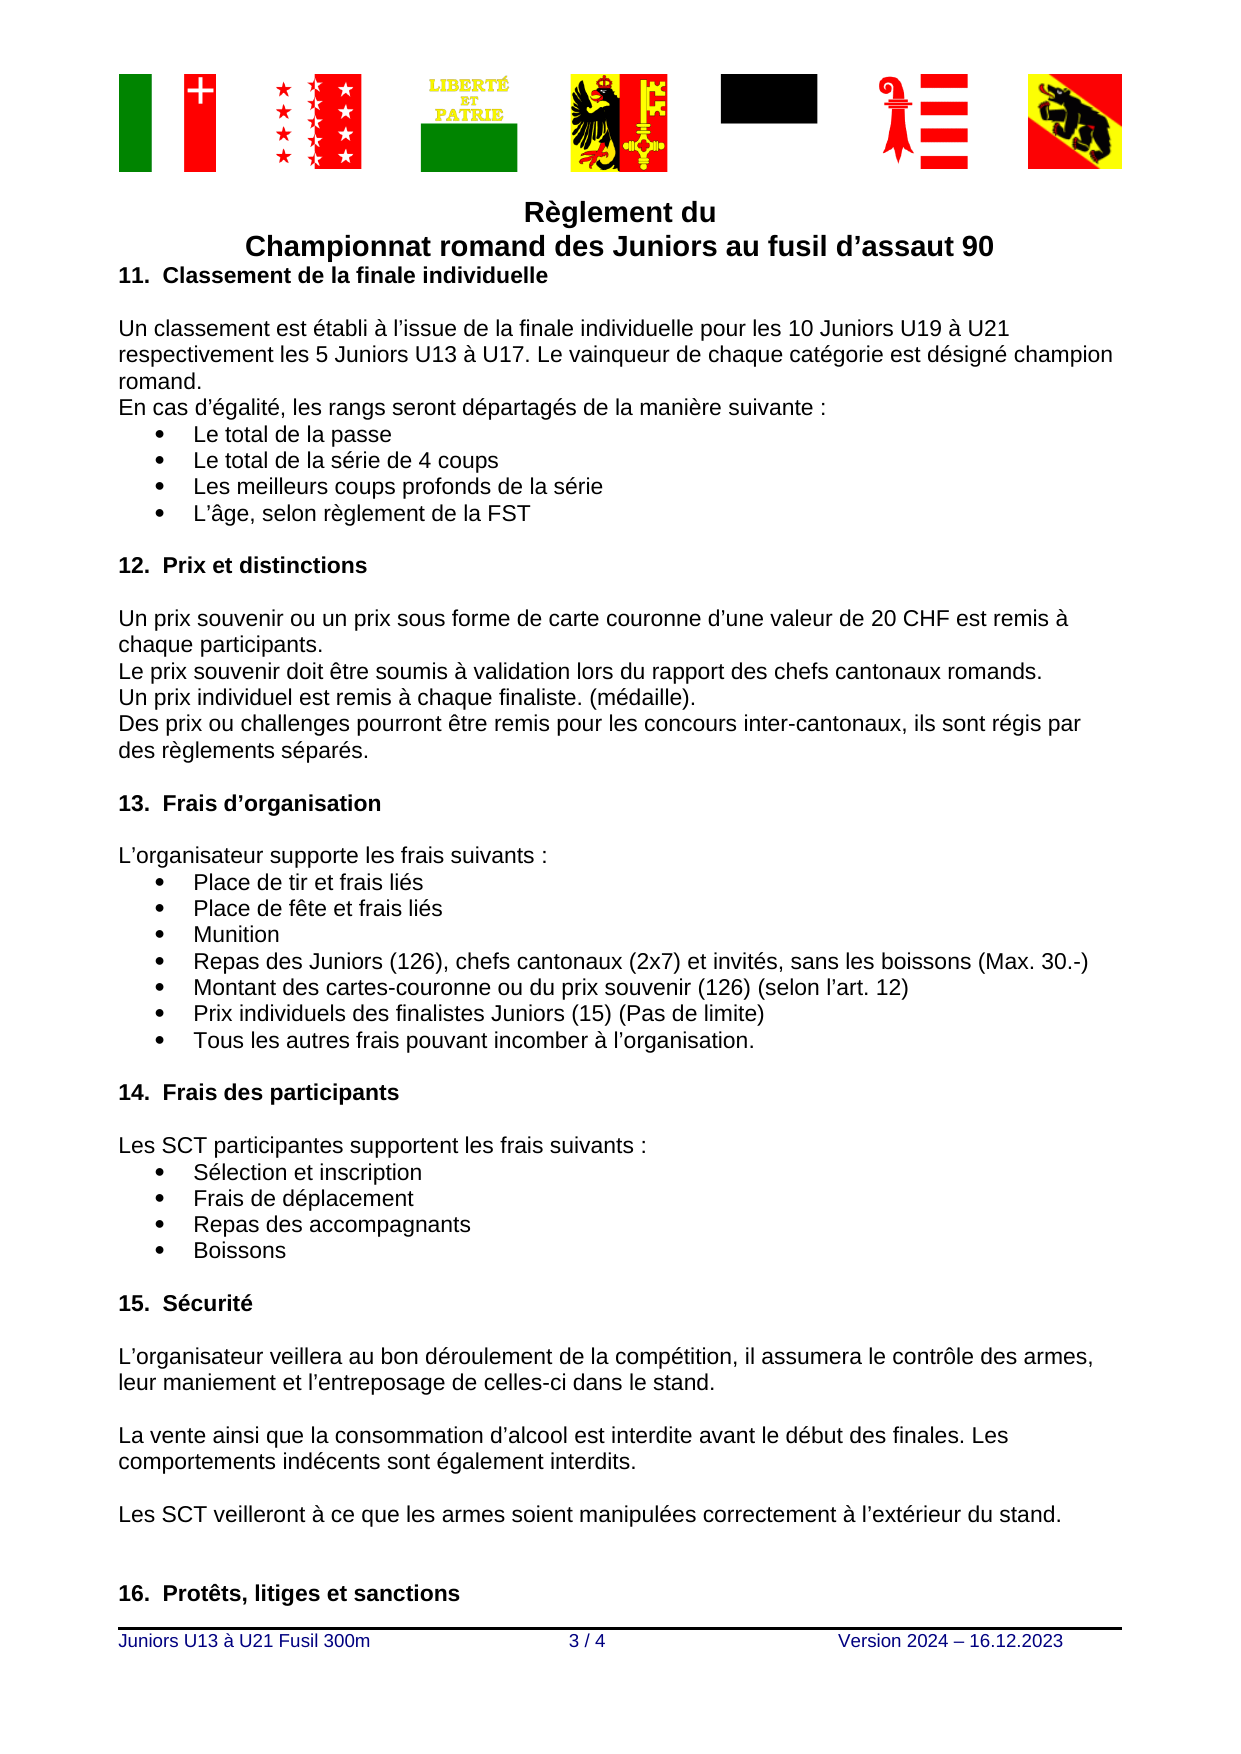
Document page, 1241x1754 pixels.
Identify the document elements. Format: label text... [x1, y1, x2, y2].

picture [267, 74, 362, 169]
text Le prix souvenir doit être soumis à validation lors du rapport des chefs cantonaux romands. [118, 658, 1122, 684]
list Prix individuels des finalistes Juniors (15) (Pas de limite) [156, 1000, 1122, 1027]
list Place de tir et frais liés [156, 868, 1122, 895]
list Prix et distinctions [118, 552, 1122, 579]
list Frais de déplacement [156, 1185, 1122, 1211]
list Sécurité [118, 1290, 1122, 1317]
list Place de fête et frais liés [156, 895, 1122, 921]
picture [873, 74, 968, 169]
picture [420, 74, 518, 172]
list Classement de la finale individuelle [118, 262, 1122, 289]
list Protêts, litiges et sanctions [118, 1580, 1122, 1606]
text Un classement est établi à l’issue de la finale individuelle pour les 10 Juniors U19 à U21 respectivement les 5 Juniors U13 à U17. Le vainqueur de chaque catégorie est désigné champion romand. [118, 315, 1122, 394]
picture [1028, 74, 1122, 169]
text Les SCT veilleront à ce que les armes soient manipulées correctement à l’extérieur du stand. [118, 1501, 1122, 1527]
list Montant des cartes-couronne ou du prix souvenir (126) (selon l’art. 12) [156, 974, 1122, 1000]
list Munition [156, 921, 1122, 948]
list Frais des participants [118, 1079, 1122, 1106]
list Tous les autres frais pouvant incomber à l’organisation. [156, 1027, 1122, 1053]
text L’organisateur supporte les frais suivants : [118, 842, 1122, 868]
list Repas des accompagnants [156, 1211, 1122, 1237]
text La vente ainsi que la consommation d’alcool est interdite avant le début des finales. Les comportements indécents sont également interdits. [118, 1422, 1122, 1475]
text Un prix individuel est remis à chaque finaliste. (médaille). [118, 684, 1122, 710]
list Les meilleurs coups profonds de la série [156, 473, 1122, 499]
list Repas des Juniors (126), chefs cantonaux (2x7) et invités, sans les boissons (Max. 30.-) [156, 948, 1122, 974]
picture [720, 74, 818, 172]
list Frais d’organisation [118, 789, 1122, 816]
text L’organisateur veillera au bon déroulement de la compétition, il assumera le contrôle des armes, leur maniement et l’entreposage de celles-ci dans le stand. [118, 1343, 1122, 1396]
list Boissons [156, 1237, 1122, 1264]
text Des prix ou challenges pourront être remis pour les concours inter-cantonaux, ils sont régis par des règlements séparés. [118, 710, 1122, 763]
picture [119, 74, 216, 172]
list Le total de la passe [156, 421, 1122, 447]
text En cas d’égalité, les rangs seront départagés de la manière suivante : [118, 394, 1122, 421]
text Les SCT participantes supportent les frais suivants : [118, 1132, 1122, 1158]
text Un prix souvenir ou un prix sous forme de carte couronne d’une valeur de 20 CHF est remis à chaque participants. [118, 605, 1122, 658]
list L’âge, selon règlement de la FST [156, 499, 1122, 526]
list Le total de la série de 4 coups [156, 447, 1122, 473]
picture [570, 74, 668, 172]
list Sélection et inscription [156, 1158, 1122, 1185]
